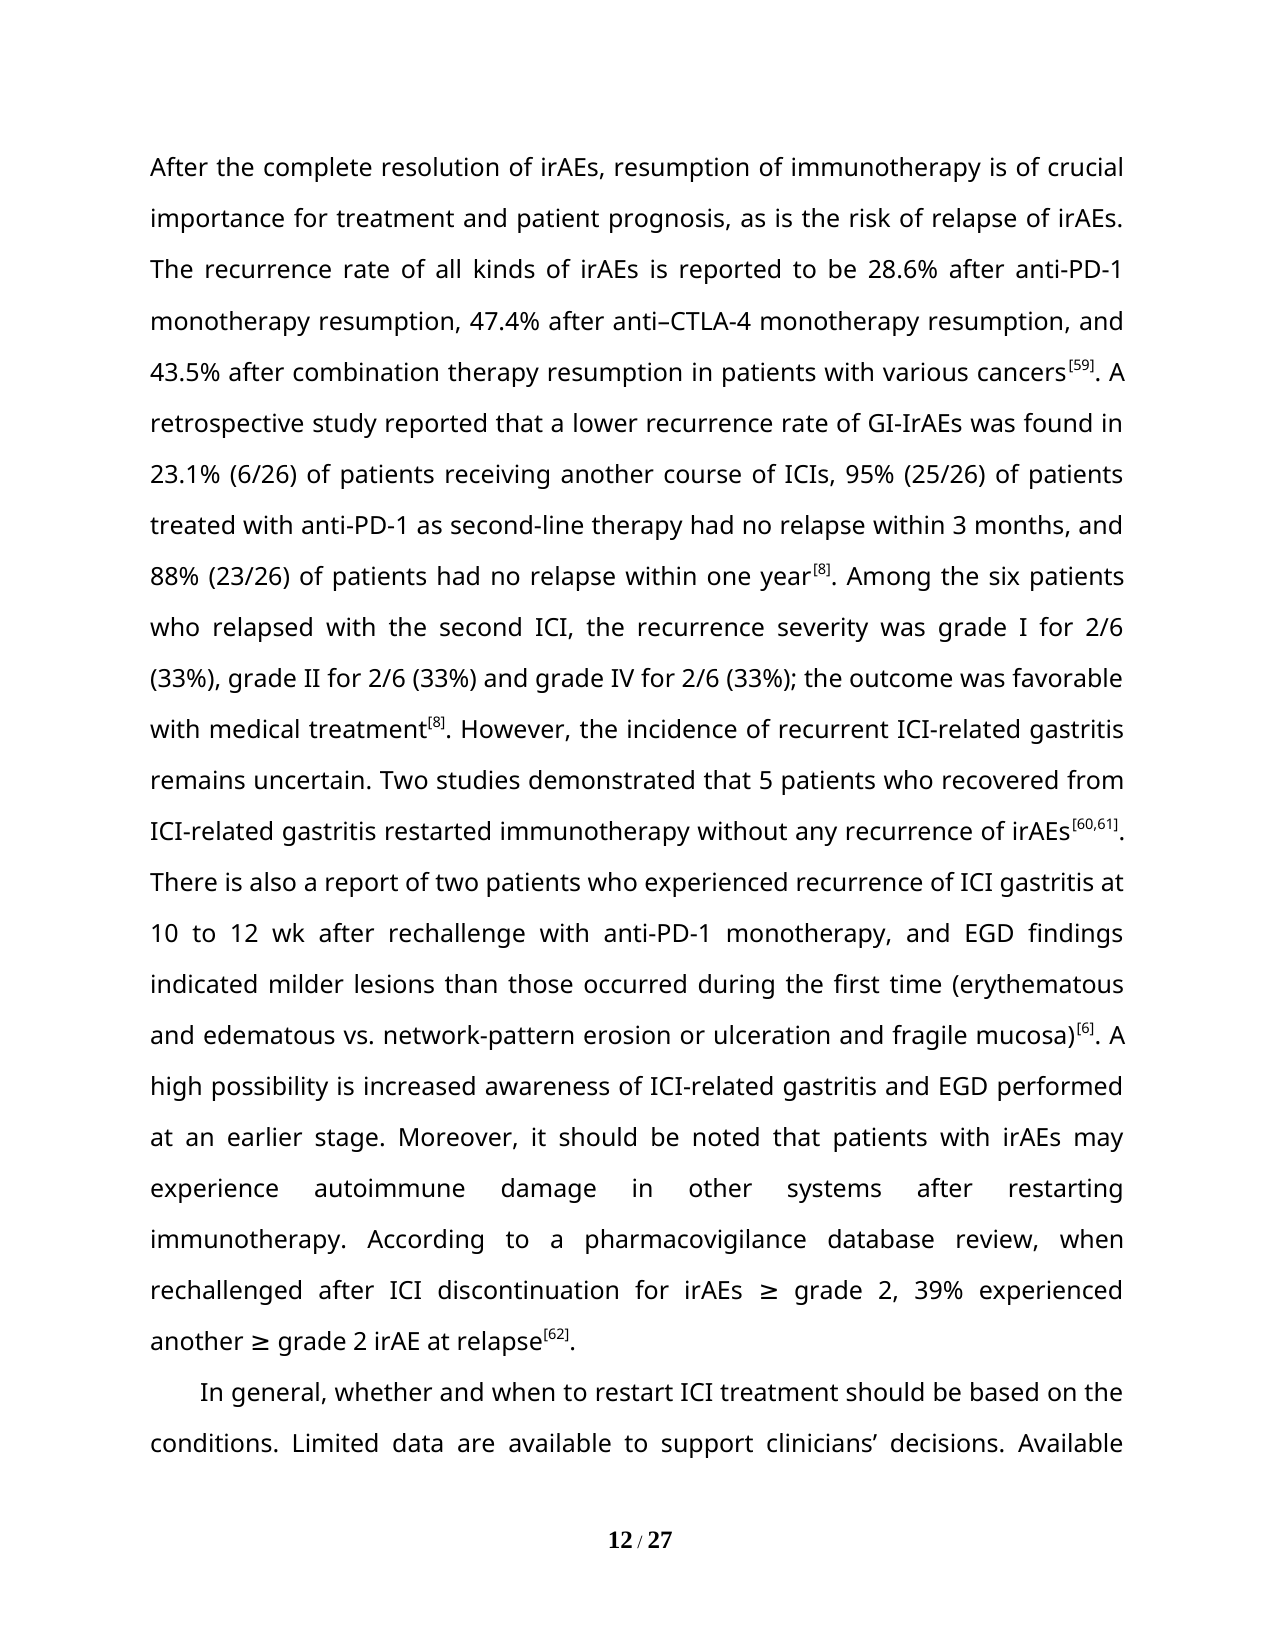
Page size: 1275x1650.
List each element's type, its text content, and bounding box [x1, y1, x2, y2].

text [150, 1375, 1125, 1460]
text After the complete resolution of irAEs, resumption of immunotherapy is of crucial importance for treatment and patient prognosis, as is the risk of relapse of irAEs. The recurrence rate of all kinds of irAEs is reported to be 28.6% after anti-PD-1 monotherapy resumption, 47.4% after anti–CTLA-4 monotherapy resumption, and 43.5% after combination therapy resumption in patients with various cancers[59]. A retrospective study reported that a lower recurrence rate of GI-IrAEs was found in 23.1% (6/26) of patients receiving another course of ICIs, 95% (25/26) of patients treated with anti-PD-1 as second-line therapy had no relapse within 3 months, and 88% (23/26) of patients had no relapse within one year[8]. Among the six patients who relapsed with the second ICI, the recurrence severity was grade I for 2/6 (33%), grade II for 2/6 (33%) and grade IV for 2/6 (33%); the outcome was favorable with medical treatment[8]. However, the incidence of recurrent ICI-related gastritis remains uncertain. Two studies demonstrated that 5 patients who recovered from ICI-related gastritis restarted immunotherapy without any recurrence of irAEs[60,61]. There is also a report of two patients who experienced recurrence of ICI gastritis at 10 to 12 wk after rechallenge with anti-PD-1 monotherapy, and EGD findings indicated milder lesions than those occurred during the first time (erythematous and edematous vs. network-pattern erosion or ulceration and fragile mucosa)[6]. A high possibility is increased awareness of ICI-related gastritis and EGD performed at an earlier stage. Moreover, it should be noted that patients with irAEs may experience autoimmune damage in other systems after restarting immunotherapy. According to a pharmacovigilance database review, when rechallenged after ICI discontinuation for irAEs ≥ grade 2, 39% experienced another ≥ grade 2 irAE at relapse[62]. [150, 150, 1125, 1358]
